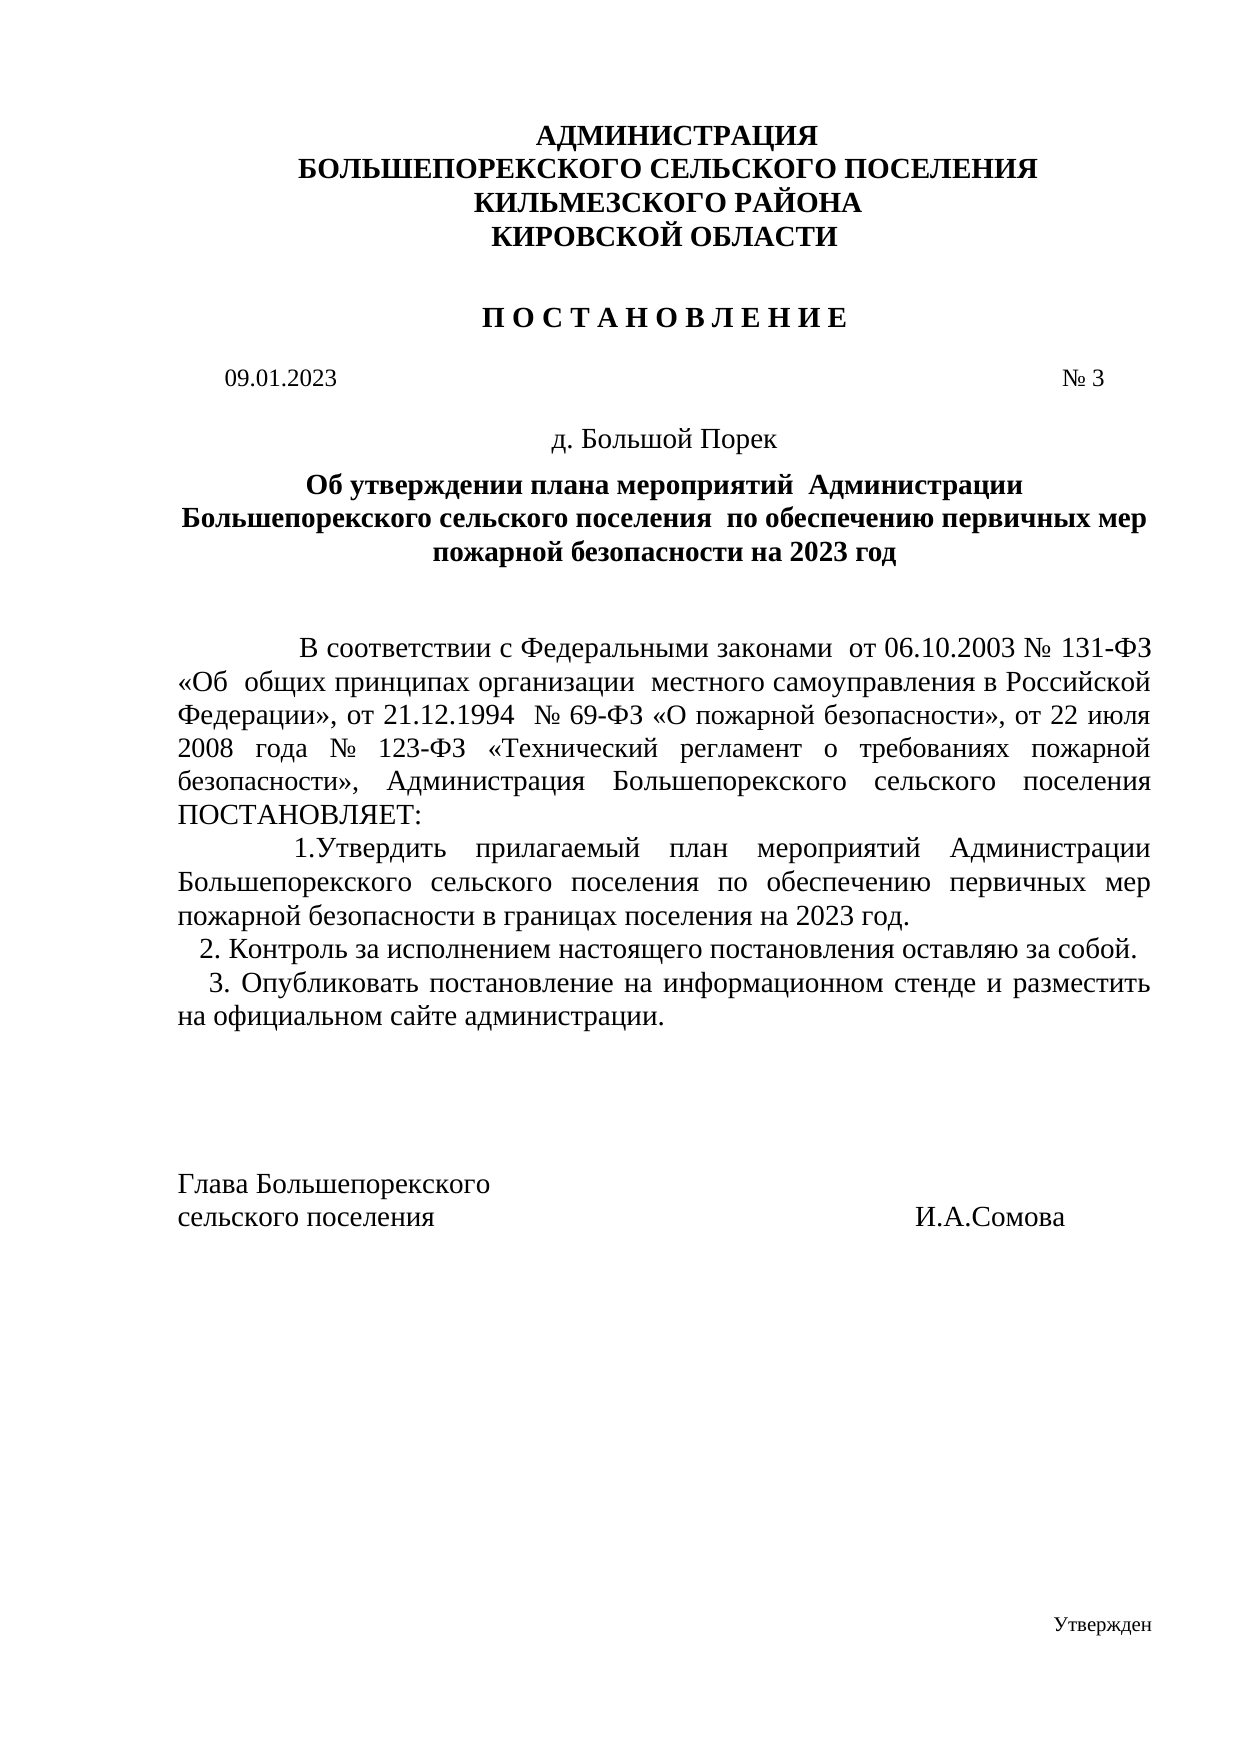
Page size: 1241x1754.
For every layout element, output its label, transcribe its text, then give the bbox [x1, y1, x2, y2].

text АДМИНИСТРАЦИЯ [177, 118, 1152, 152]
text Утвержден [177, 1612, 1152, 1636]
text 3. Опубликовать постановление на информационном стенде и разместить на официальном сайте администрации. [177, 965, 1152, 1032]
text 09.01.2023 № 3 [177, 363, 1152, 392]
text сельского поселения И.А.Сомова [177, 1199, 1152, 1267]
text КИРОВСКОЙ ОБЛАСТИ [177, 219, 1152, 252]
text 1.Утвердить прилагаемый план мероприятий Администрации Большепорекского сельского поселения по обеспечению первичных мер пожарной безопасности в границах поселения на 2023 год. [177, 831, 1152, 931]
text 2. Контроль за исполнением настоящего постановления оставляю за собой. [177, 931, 1152, 965]
text В соответствии с Федеральными законами от 06.10.2003 № 131-ФЗ «Об общих принципах организации местного самоуправления в Российской Федерации», от 21.12.1994 № 69-ФЗ «О пожарной безопасности», от 22 июля 2008 года № 123-ФЗ «Технический регламент о требованиях пожарной безопасности», Администрация Большепорекского сельского поселения ПОСТАНОВЛЯЕТ: [177, 630, 1152, 831]
text П О С Т А Н О В Л Е Н И Е [177, 300, 1152, 334]
text д. Большой Порек [177, 421, 1152, 454]
text БОЛЬШЕПОРЕКСКОГО СЕЛЬСКОГО ПОСЕЛЕНИЯ [177, 152, 1152, 185]
text Глава Большепорекского [177, 1166, 1152, 1199]
text КИЛЬМЕЗСКОГО РАЙОНА [177, 185, 1152, 219]
subtitle Об утверждении плана мероприятий Администрации Большепорекского сельского поселения по обеспечению первичных мер пожарной безопасности на 2023 год [177, 467, 1152, 568]
